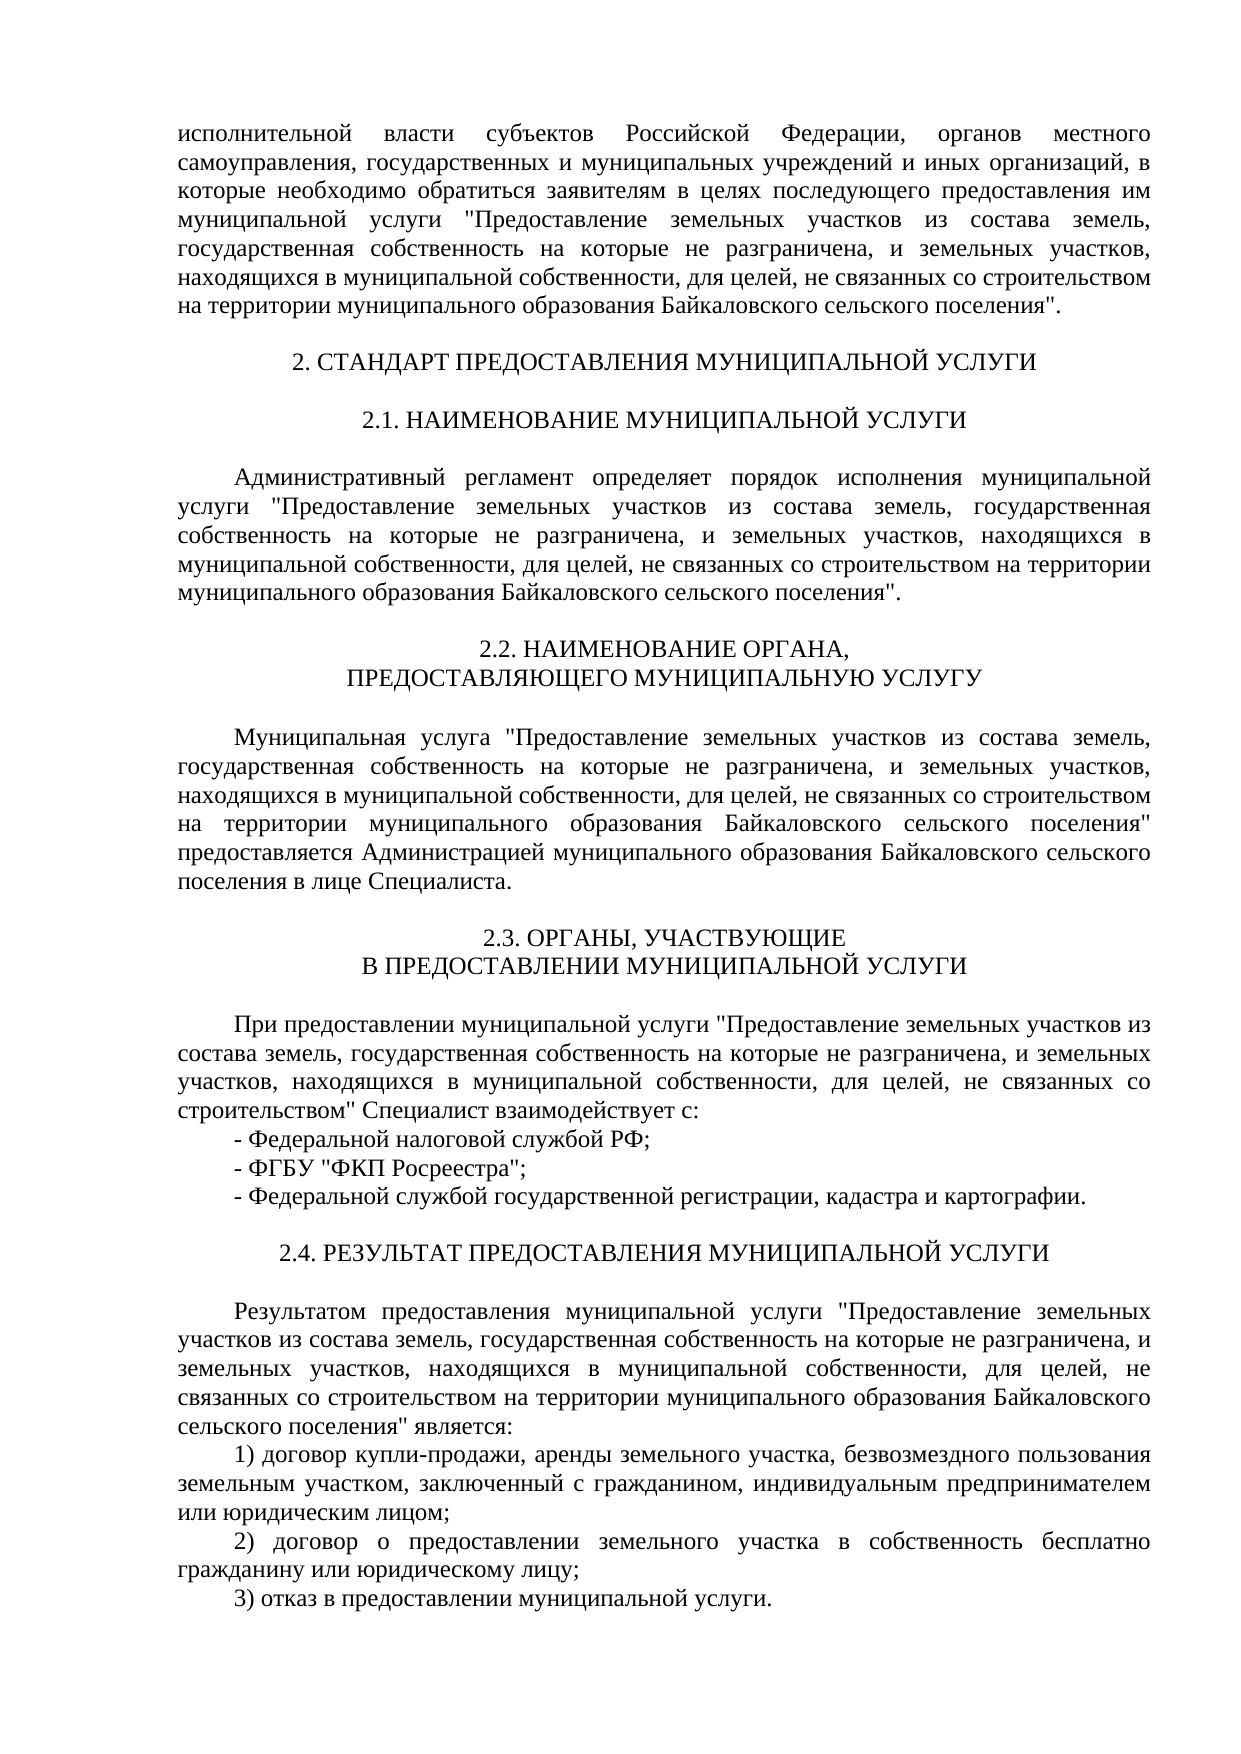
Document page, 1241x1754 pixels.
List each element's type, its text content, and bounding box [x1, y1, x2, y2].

text В ПРЕДОСТАВЛЕНИИ МУНИЦИПАЛЬНОЙ УСЛУГИ [177, 951, 1152, 980]
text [177, 118, 1152, 319]
text При предоставлении муниципальной услуги "Предоставление земельных участков из состава земель, государственная собственность на которые не разграничена, и земельных участков, находящихся в муниципальной собственности, для целей, не связанных со строительством" Специалист взаимодействует с: [177, 1009, 1152, 1124]
text 2. СТАНДАРТ ПРЕДОСТАВЛЕНИЯ МУНИЦИПАЛЬНОЙ УСЛУГИ [177, 347, 1152, 376]
text 2.4. РЕЗУЛЬТАТ ПРЕДОСТАВЛЕНИЯ МУНИЦИПАЛЬНОЙ УСЛУГИ [177, 1238, 1152, 1267]
text ПРЕДОСТАВЛЯЮЩЕГО МУНИЦИПАЛЬНУЮ УСЛУГУ [177, 663, 1152, 692]
text 2.1. НАИМЕНОВАНИЕ МУНИЦИПАЛЬНОЙ УСЛУГИ [177, 405, 1152, 434]
text Муниципальная услуга "Предоставление земельных участков из состава земель, государственная собственность на которые не разграничена, и земельных участков, находящихся в муниципальной собственности, для целей, не связанных со строительством на территории муниципального образования Байкаловского сельского поселения" предоставляется Администрацией муниципального образования Байкаловского сельского поселения в лице Специалиста. [177, 722, 1152, 895]
text 2) договор о предоставлении земельного участка в собственность бесплатно гражданину или юридическому лицу; [177, 1526, 1152, 1583]
text - ФГБУ "ФКП Росреестра"; [177, 1153, 1152, 1181]
text Административный регламент определяет порядок исполнения муниципальной услуги "Предоставление земельных участков из состава земель, государственная собственность на которые не разграничена, и земельных участков, находящихся в муниципальной собственности, для целей, не связанных со строительством на территории муниципального образования Байкаловского сельского поселения". [177, 462, 1152, 606]
text Результатом предоставления муниципальной услуги "Предоставление земельных участков из состава земель, государственная собственность на которые не разграничена, и земельных участков, находящихся в муниципальной собственности, для целей, не связанных со строительством на территории муниципального образования Байкаловского сельского поселения" является: [177, 1296, 1152, 1439]
text - Федеральной службой государственной регистрации, кадастра и картографии. [177, 1181, 1152, 1210]
text - Федеральной налоговой службой РФ; [177, 1124, 1152, 1153]
text 2.2. НАИМЕНОВАНИЕ ОРГАНА, [177, 634, 1152, 663]
text 1) договор купли-продажи, аренды земельного участка, безвозмездного пользования земельным участком, заключенный с гражданином, индивидуальным предпринимателем или юридическим лицом; [177, 1439, 1152, 1526]
text 3) отказ в предоставлении муниципальной услуги. [177, 1583, 1152, 1612]
text 2.3. ОРГАНЫ, УЧАСТВУЮЩИЕ [177, 923, 1152, 951]
